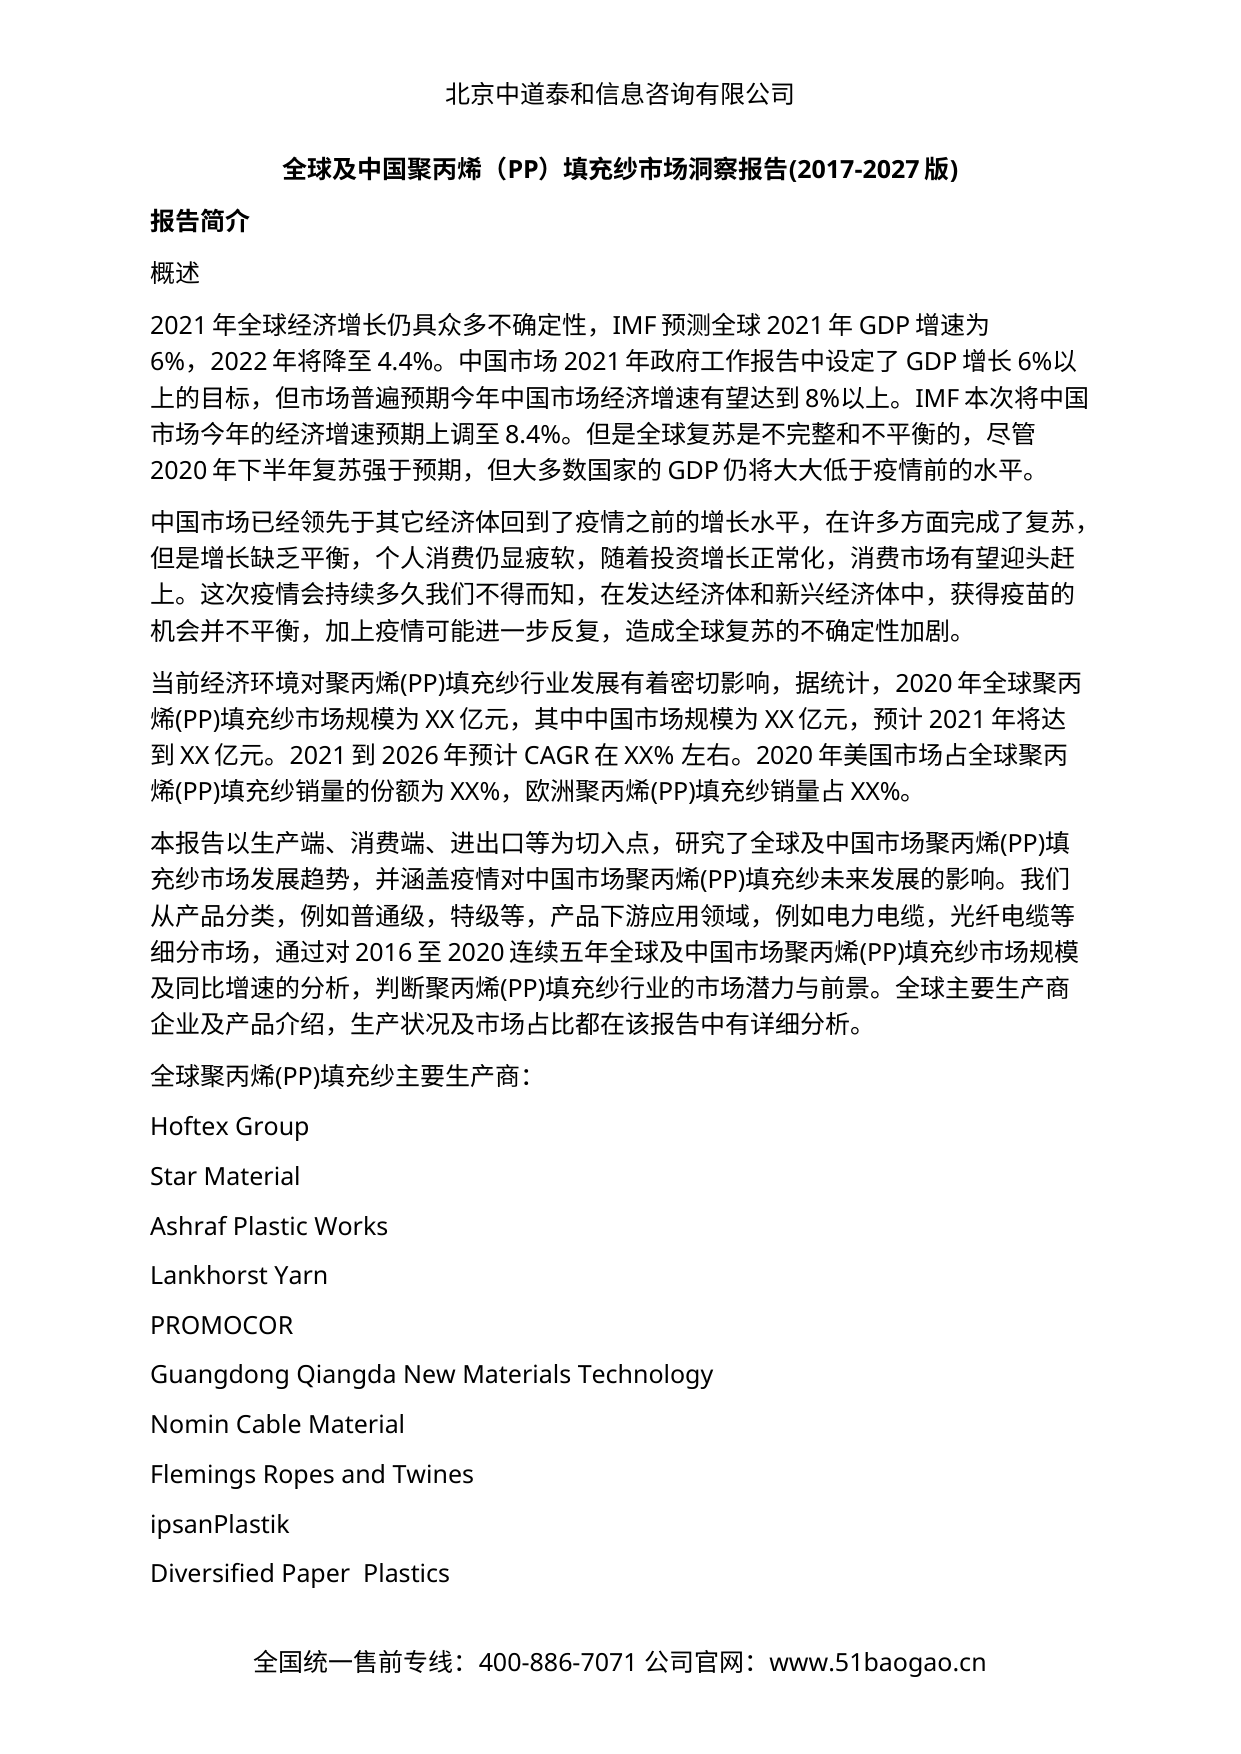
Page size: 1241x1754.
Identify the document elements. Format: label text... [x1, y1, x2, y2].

text Diversified Paper Plastics [150, 1556, 1090, 1590]
text Hoftex Group [150, 1109, 1090, 1143]
text Flemings Ropes and Twines [150, 1457, 1090, 1491]
text ipsanPlastik [150, 1506, 1090, 1540]
text Star Material [150, 1158, 1090, 1192]
text Nomin Cable Material [150, 1407, 1090, 1441]
text 当前经济环境对聚丙烯(PP)填充纱行业发展有着密切影响，据统计，2020年全球聚丙烯(PP)填充纱市场规模为XX亿元，其中中国市场规模为XX亿元，预计2021年将达到XX亿元。2021到2026年预计CAGR在XX% 左右。2020年美国市场占全球聚丙烯(PP)填充纱销量的份额为XX%，欧洲聚丙烯(PP)填充纱销量占XX%。 [150, 663, 1090, 808]
text 全球聚丙烯(PP)填充纱主要生产商： [150, 1057, 1090, 1093]
text 中国市场已经领先于其它经济体回到了疫情之前的增长水平，在许多方面完成了复苏，但是增长缺乏平衡，个人消费仍显疲软，随着投资增长正常化，消费市场有望迎头赶上。这次疫情会持续多久我们不得而知，在发达经济体和新兴经济体中，获得疫苗的机会并不平衡，加上疫情可能进一步反复，造成全球复苏的不确定性加剧。 [150, 502, 1090, 647]
text 报告简介 [150, 202, 1090, 238]
text 概述 [150, 254, 1090, 290]
text Ashraf Plastic Works [150, 1208, 1090, 1242]
text 全球及中国聚丙烯（PP）填充纱市场洞察报告(2017-2027版) [150, 150, 1090, 186]
text Guangdong Qiangda New Materials Technology [150, 1357, 1090, 1391]
text 本报告以生产端、消费端、进出口等为切入点，研究了全球及中国市场聚丙烯(PP)填充纱市场发展趋势，并涵盖疫情对中国市场聚丙烯(PP)填充纱未来发展的影响。我们从产品分类，例如普通级，特级等，产品下游应用领域，例如电力电缆，光纤电缆等细分市场，通过对2016至2020连续五年全球及中国市场聚丙烯(PP)填充纱市场规模及同比增速的分析，判断聚丙烯(PP)填充纱行业的市场潜力与前景。全球主要生产商企业及产品介绍，生产状况及市场占比都在该报告中有详细分析。 [150, 824, 1090, 1041]
text Lankhorst Yarn [150, 1258, 1090, 1292]
text PROMOCOR [150, 1307, 1090, 1342]
text 2021年全球经济增长仍具众多不确定性，IMF预测全球2021年GDP增速为6%，2022年将降至4.4%。中国市场2021年政府工作报告中设定了GDP增长6%以上的目标，但市场普遍预期今年中国市场经济增速有望达到8%以上。IMF本次将中国市场今年的经济增速预期上调至8.4%。但是全球复苏是不完整和不平衡的，尽管2020年下半年复苏强于预期，但大多数国家的GDP仍将大大低于疫情前的水平。 [150, 306, 1090, 487]
